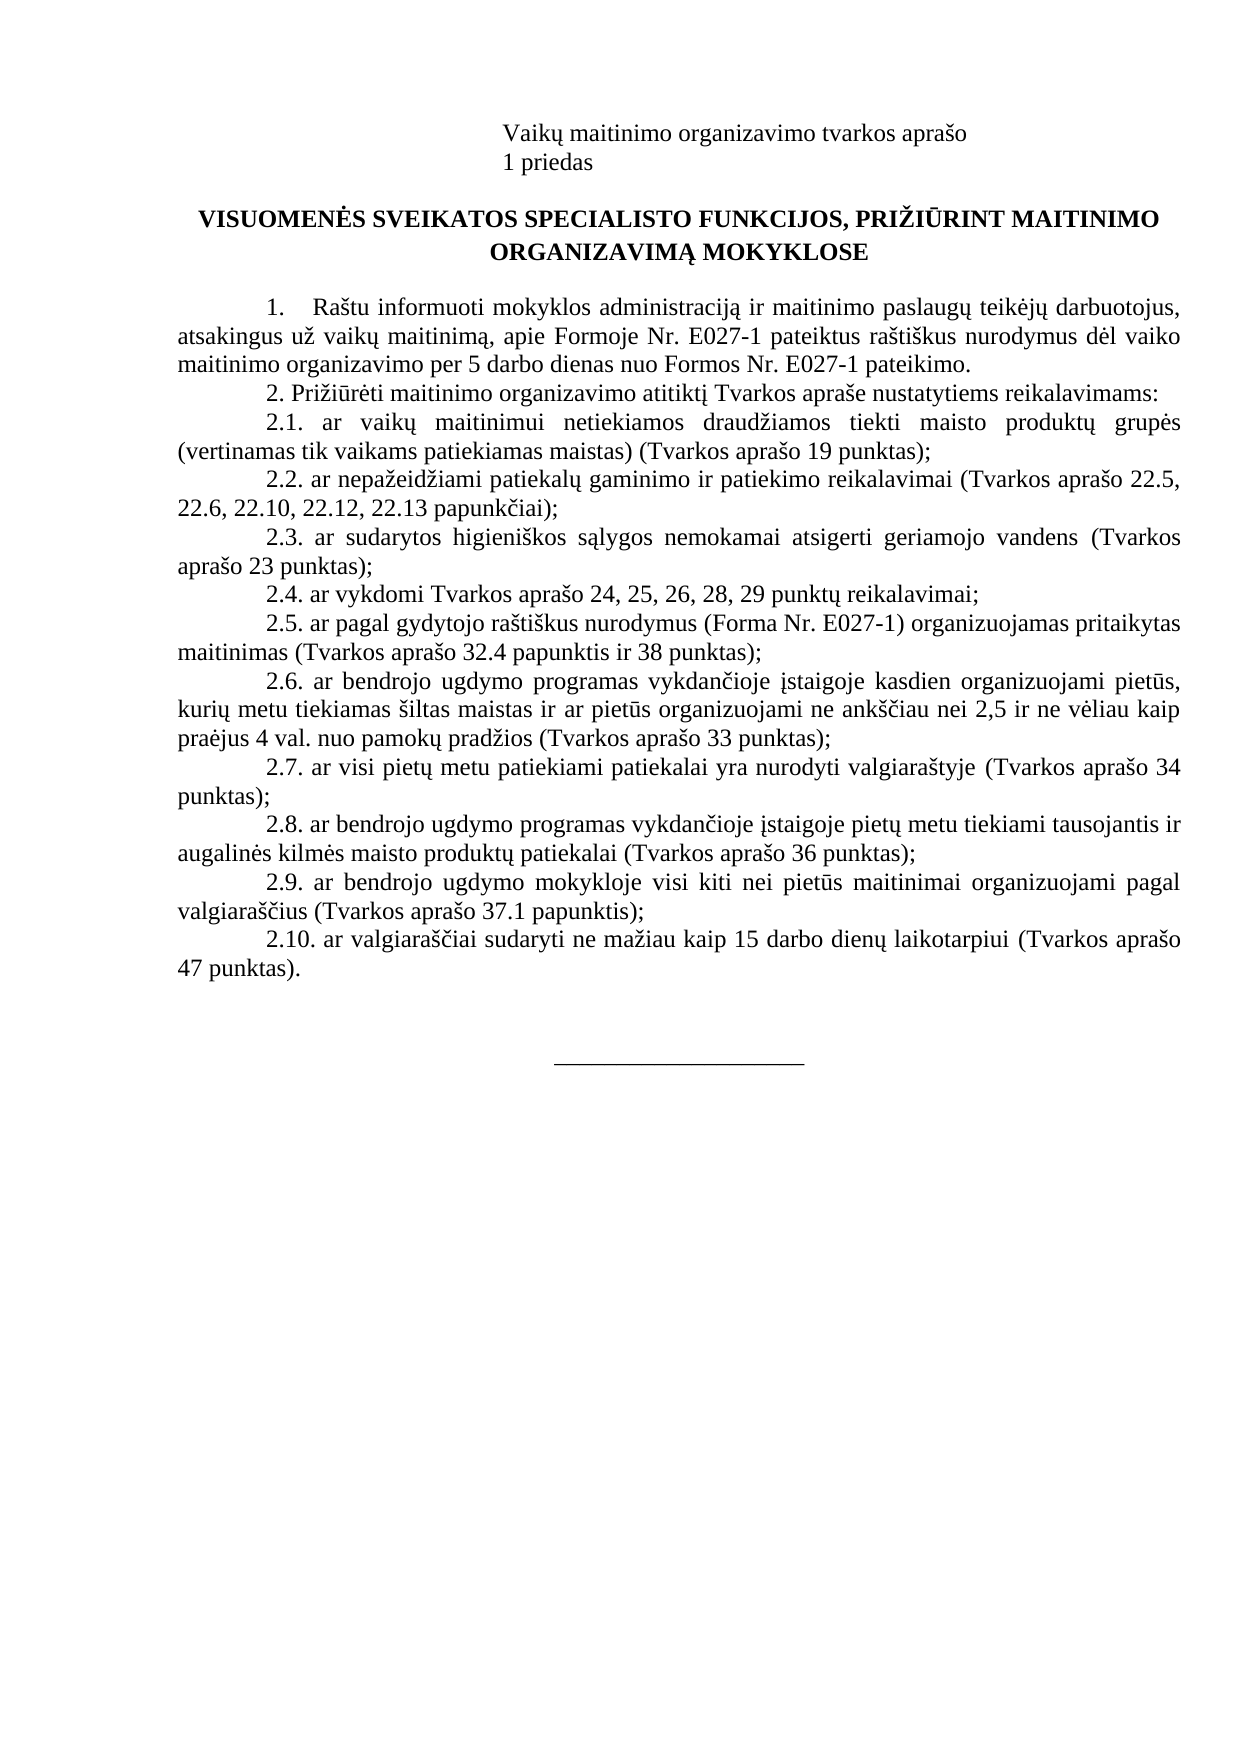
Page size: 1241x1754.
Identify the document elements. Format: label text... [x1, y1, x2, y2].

text ____________________ [177, 1039, 1181, 1068]
text 2.3. ar sudarytos higieniškos sąlygos nemokamai atsigerti geriamojo vandens (Tvarkos aprašo 23 punktas); [177, 522, 1181, 579]
text 2.6. ar bendrojo ugdymo programas vykdančioje įstaigoje kasdien organizuojami pietūs, kurių metu tiekiamas šiltas maistas ir ar pietūs organizuojami ne ankščiau nei 2,5 ir ne vėliau kaip praėjus 4 val. nuo pamokų pradžios (Tvarkos aprašo 33 punktas); [177, 666, 1181, 752]
text 2.2. ar nepažeidžiami patiekalų gaminimo ir patiekimo reikalavimai (Tvarkos aprašo 22.5, 22.6, 22.10, 22.12, 22.13 papunkčiai); [177, 464, 1181, 522]
text 1. Raštu informuoti mokyklos administraciją ir maitinimo paslaugų teikėjų darbuotojus, atsakingus už vaikų maitinimą, apie Formoje Nr. E027-1 pateiktus raštiškus nurodymus dėl vaiko maitinimo organizavimo per 5 darbo dienas nuo Formos Nr. E027-1 pateikimo. [177, 292, 1181, 378]
text 2.5. ar pagal gydytojo raštiškus nurodymus (Forma Nr. E027-1) organizuojamas pritaikytas maitinimas (Tvarkos aprašo 32.4 papunktis ir 38 punktas); [177, 608, 1181, 666]
text 2.10. ar valgiaraščiai sudaryti ne mažiau kaip 15 darbo dienų laikotarpiui (Tvarkos aprašo 47 punktas). [177, 924, 1181, 982]
text 2.7. ar visi pietų metu patiekiami patiekalai yra nurodyti valgiaraštyje (Tvarkos aprašo 34 punktas); [177, 752, 1181, 809]
text Vaikų maitinimo organizavimo tvarkos aprašo [177, 118, 1181, 147]
text 2.8. ar bendrojo ugdymo programas vykdančioje įstaigoje pietų metu tiekiami tausojantis ir augalinės kilmės maisto produktų patiekalai (Tvarkos aprašo 36 punktas); [177, 809, 1181, 867]
text 1 priedas [177, 147, 1181, 176]
text 2. Prižiūrėti maitinimo organizavimo atitiktį Tvarkos apraše nustatytiems reikalavimams: [177, 378, 1181, 407]
text 2.9. ar bendrojo ugdymo mokykloje visi kiti nei pietūs maitinimai organizuojami pagal valgiaraščius (Tvarkos aprašo 37.1 papunktis); [177, 867, 1181, 924]
text VISUOMENĖS SVEIKATOS SPECIALISTO FUNKCIJOS, PRIŽIŪRINT MAITINIMO ORGANIZAVIMĄ MOKYKLOSE [177, 204, 1181, 266]
text 2.4. ar vykdomi Tvarkos aprašo 24, 25, 26, 28, 29 punktų reikalavimai; [177, 579, 1181, 608]
text 2.1. ar vaikų maitinimui netiekiamos draudžiamos tiekti maisto produktų grupės (vertinamas tik vaikams patiekiamas maistas) (Tvarkos aprašo 19 punktas); [177, 407, 1181, 464]
